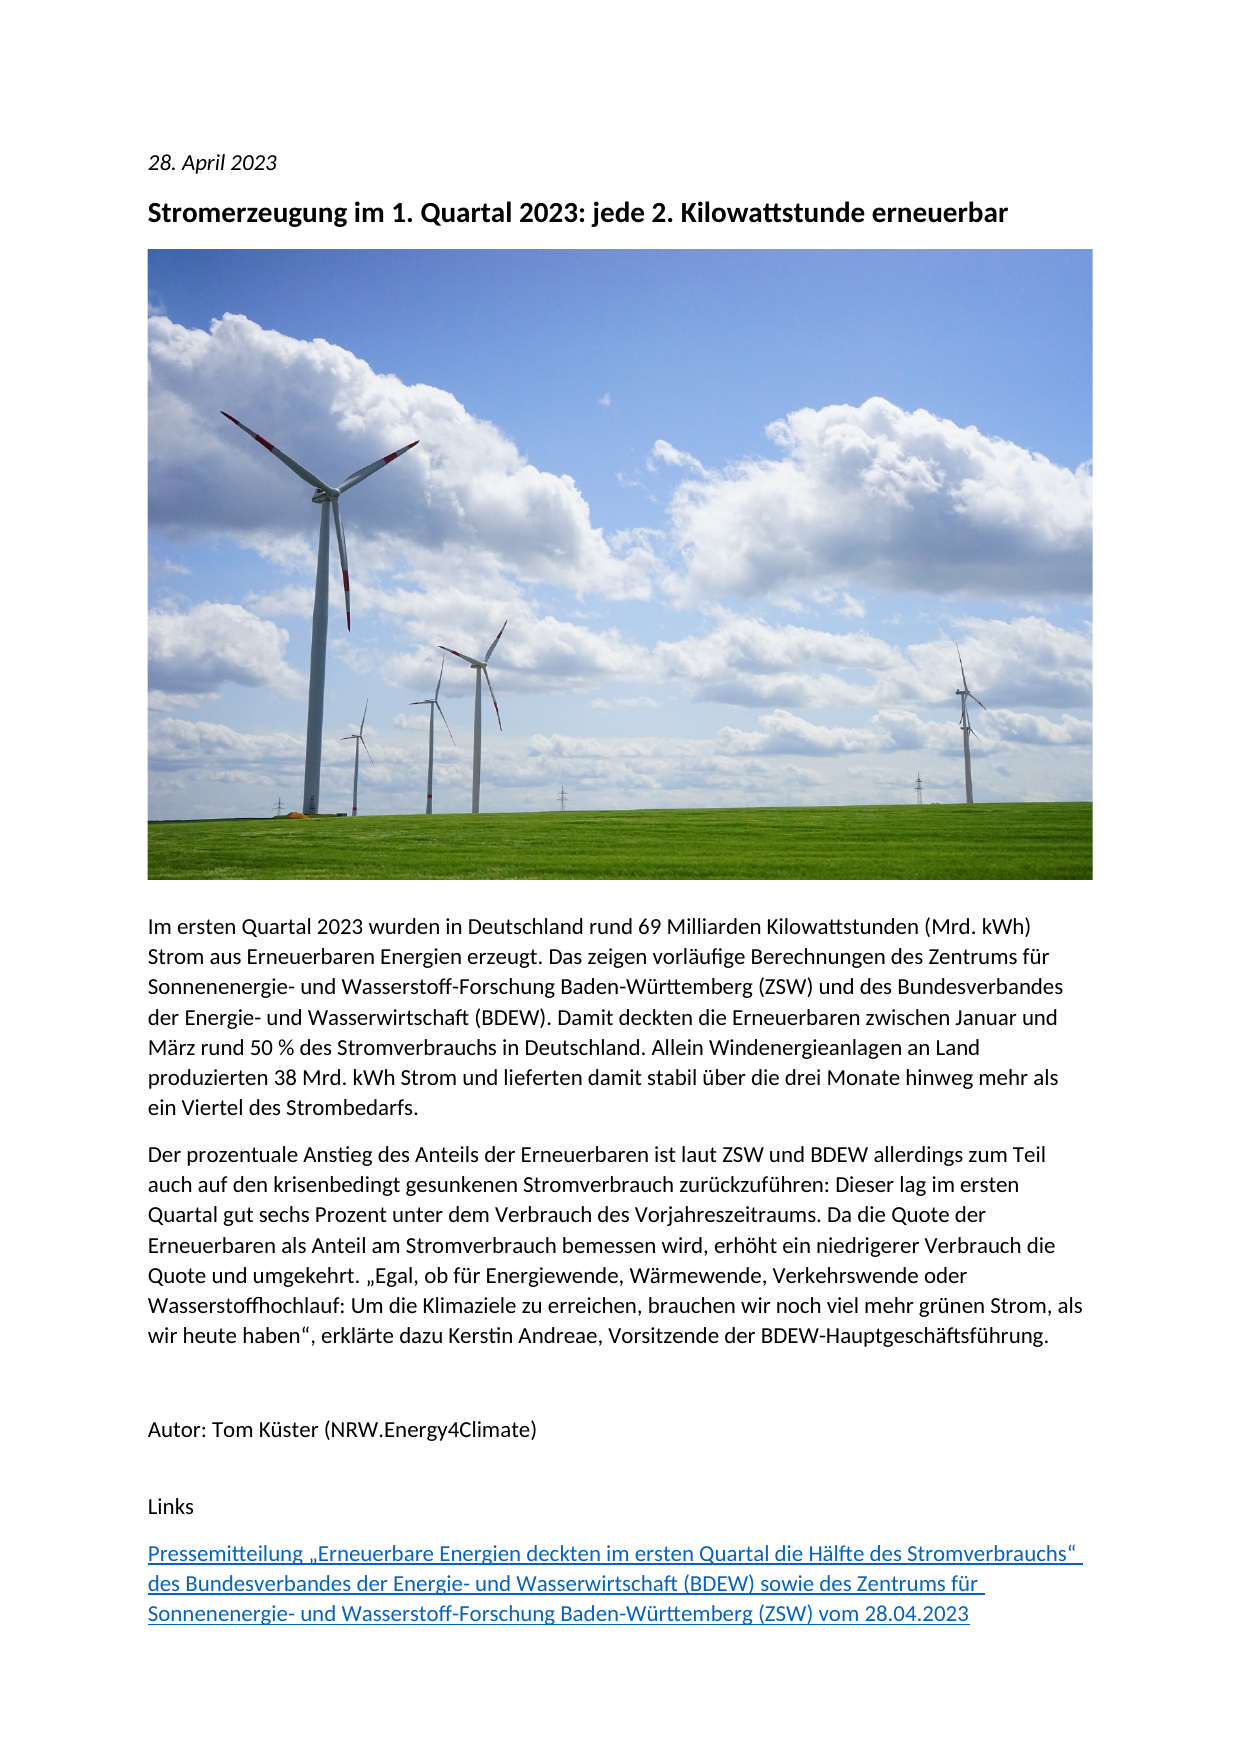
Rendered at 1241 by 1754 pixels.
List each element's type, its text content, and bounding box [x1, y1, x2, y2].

text Stromerzeugung im 1. Quartal 2023: jede 2. Kilowattstunde erneuerbar [148, 194, 1093, 230]
text Pressemitteilung „Erneuerbare Energien deckten im ersten Quartal die Hälfte des Stromverbrauchs“ des Bundesverbandes der Energie- und Wasserwirtschaft (BDEW) sowie des Zentrums für Sonnenenergie- und Wasserstoff-Forschung Baden-Württemberg (ZSW) vom 28.04.2023 [148, 1539, 1093, 1627]
text Im ersten Quartal 2023 wurden in Deutschland rund 69 Milliarden Kilowattstunden (Mrd. kWh) Strom aus Erneuerbaren Energien erzeugt. Das zeigen vorläufige Berechnungen des Zentrums für Sonnenenergie- und Wasserstoff-Forschung Baden-Württemberg (ZSW) und des Bundesverbandes der Energie- und Wasserwirtschaft (BDEW). Damit deckten die Erneuerbaren zwischen Januar und März rund 50 % des Stromverbrauchs in Deutschland. Allein Windenergieanlagen an Land produzierten 38 Mrd. kWh Strom und lieferten damit stabil über die drei Monate hinweg mehr als ein Viertel des Strombedarfs. [148, 880, 1093, 1121]
text 28. April 2023 [148, 148, 1093, 176]
text Autor: Tom Küster (NRW.Energy4Climate) [148, 1415, 1093, 1443]
picture [147, 249, 1093, 880]
text Der prozentuale Anstieg des Anteils der Erneuerbaren ist laut ZSW und BDEW allerdings zum Teil auch auf den krisenbedingt gesunkenen Stromverbrauch zurückzuführen: Dieser lag im ersten Quartal gut sechs Prozent unter dem Verbrauch des Vorjahreszeitraums. Da die Quote der Erneuerbaren als Anteil am Stromverbrauch bemessen wird, erhöht ein niedrigerer Verbrauch die Quote und umgekehrt. „Egal, ob für Energiewende, Wärmewende, Verkehrswende oder Wasserstoffhochlauf: Um die Klimaziele zu erreichen, brauchen wir noch viel mehr grünen Strom, als wir heute haben“, erklärte dazu Kerstin Andreae, Vorsitzende der BDEW-Hauptgeschäftsführung. [148, 1140, 1093, 1349]
text Links [148, 1462, 1093, 1520]
